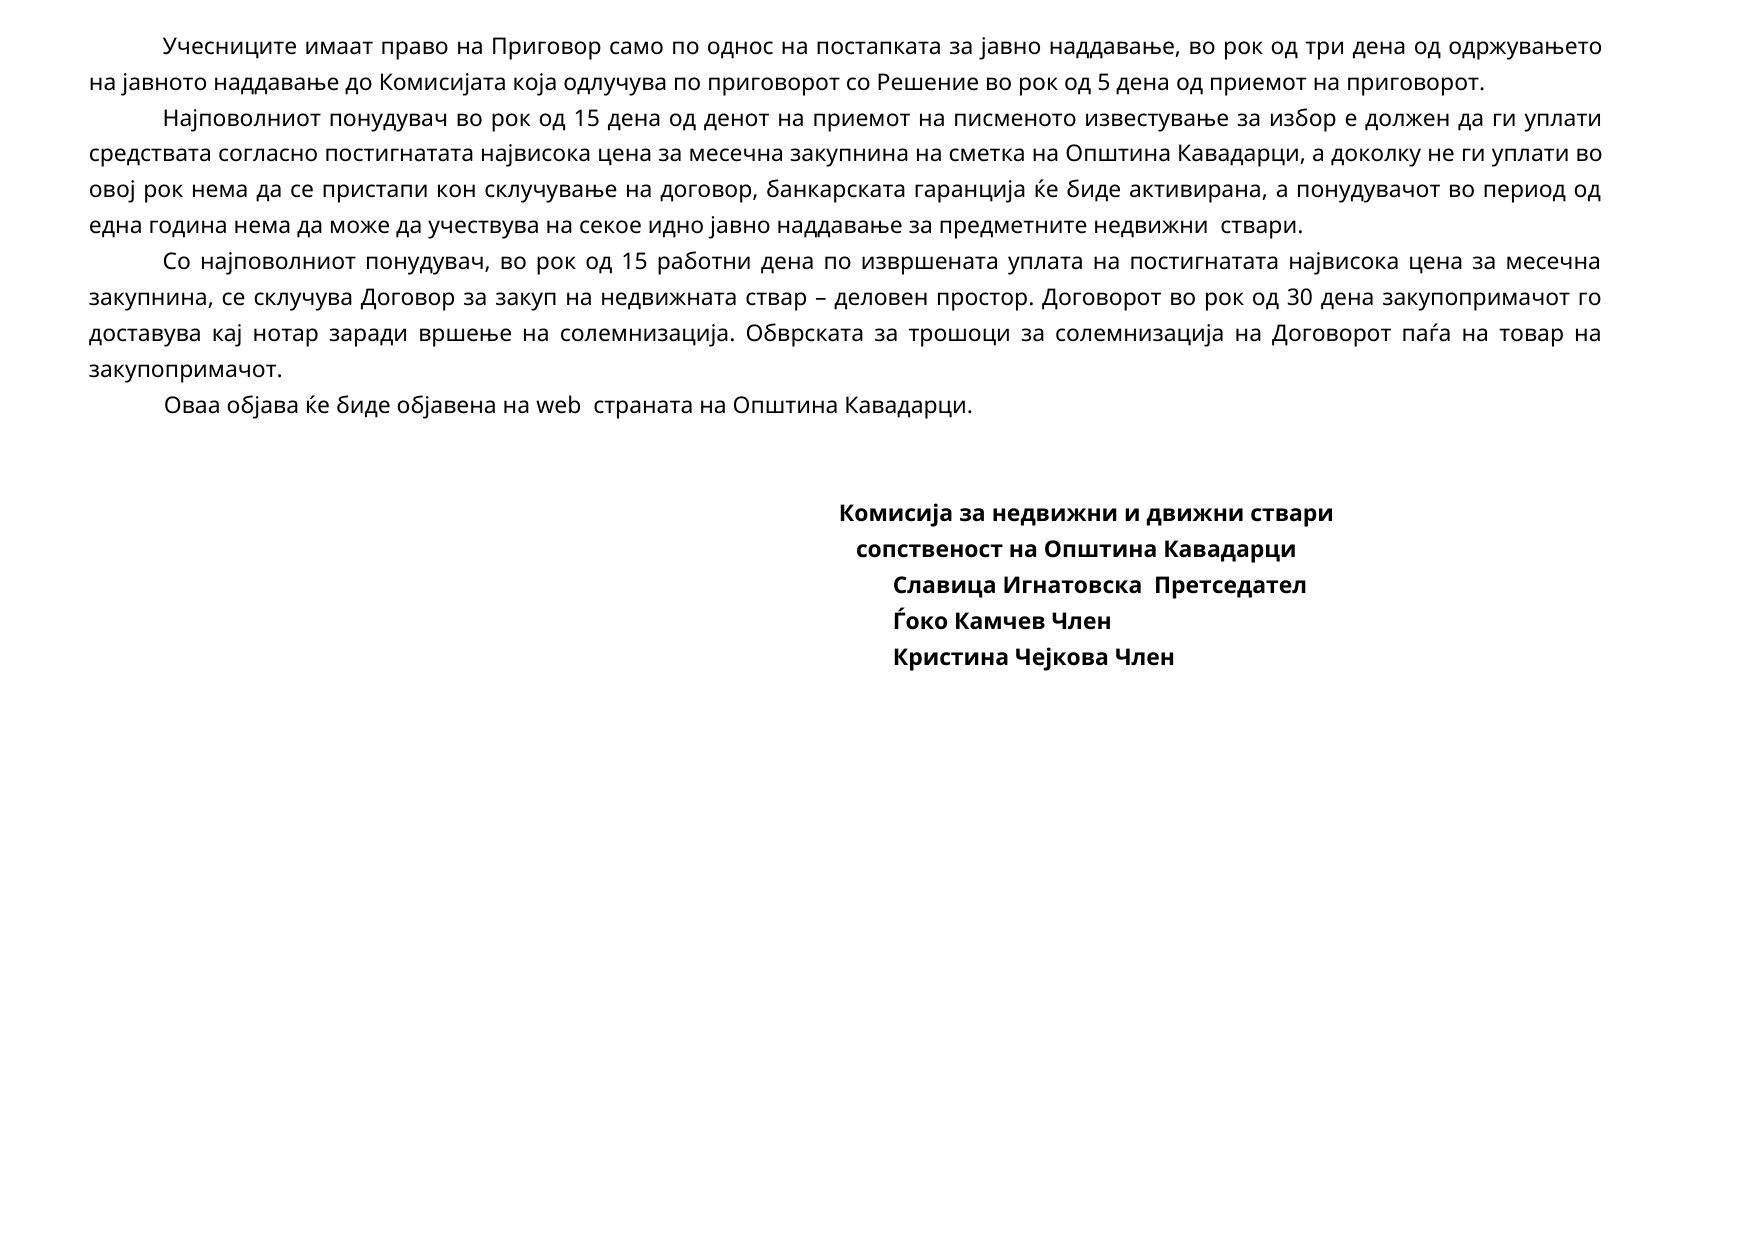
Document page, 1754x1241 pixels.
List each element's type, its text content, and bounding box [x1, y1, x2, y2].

text Најповолниот понудувач во рок од 15 дена од денот на приемот на писменото известување за избор е должен да ги уплати средствата согласно постигнатата највисока цена за месечна закупнина на сметка на Општина Кавадарци, а доколку не ги уплати во овој рок нема да се пристапи кон склучување на договор, банкарската гаранција ќе биде активирана, а понудувачот во период од една година нема да може да учествува на секое идно јавно наддавање за предметните недвижни ствари. [89, 101, 1604, 241]
text Оваа објава ќе биде објавена на web страната на Општина Кавадарци. [89, 389, 1604, 420]
text Учесниците имаат право на Приговор само по однос на постапката за јавно наддавање, во рок од три дена од одржувањето на јавното наддавање до Комисијата која одлучува по приговорот со Решение во рок од 5 дена од приемот на приговорот. [89, 29, 1604, 97]
text Ѓоко Камчев Член [827, 605, 1604, 636]
text сопственост на Општина Кавадарци [827, 533, 1604, 564]
text Славица Игнатовска Претседател [827, 569, 1604, 600]
text Кристина Чејкова Член [753, 641, 1604, 672]
text Комисија за недвижни и движни ствари [89, 497, 1604, 528]
text Со најповолниот понудувач, во рок од 15 работни дена по извршената уплата на постигнатата највисока цена за месечна закупнина, се склучува Договор за закуп на недвижната ствар – деловен простор. Договорот во рок од 30 дена закупопримачот го доставува кај нотар заради вршење на солемнизација. Обврската за трошоци за солемнизација на Договорот паѓа на товар на закупопримачот. [89, 245, 1604, 384]
